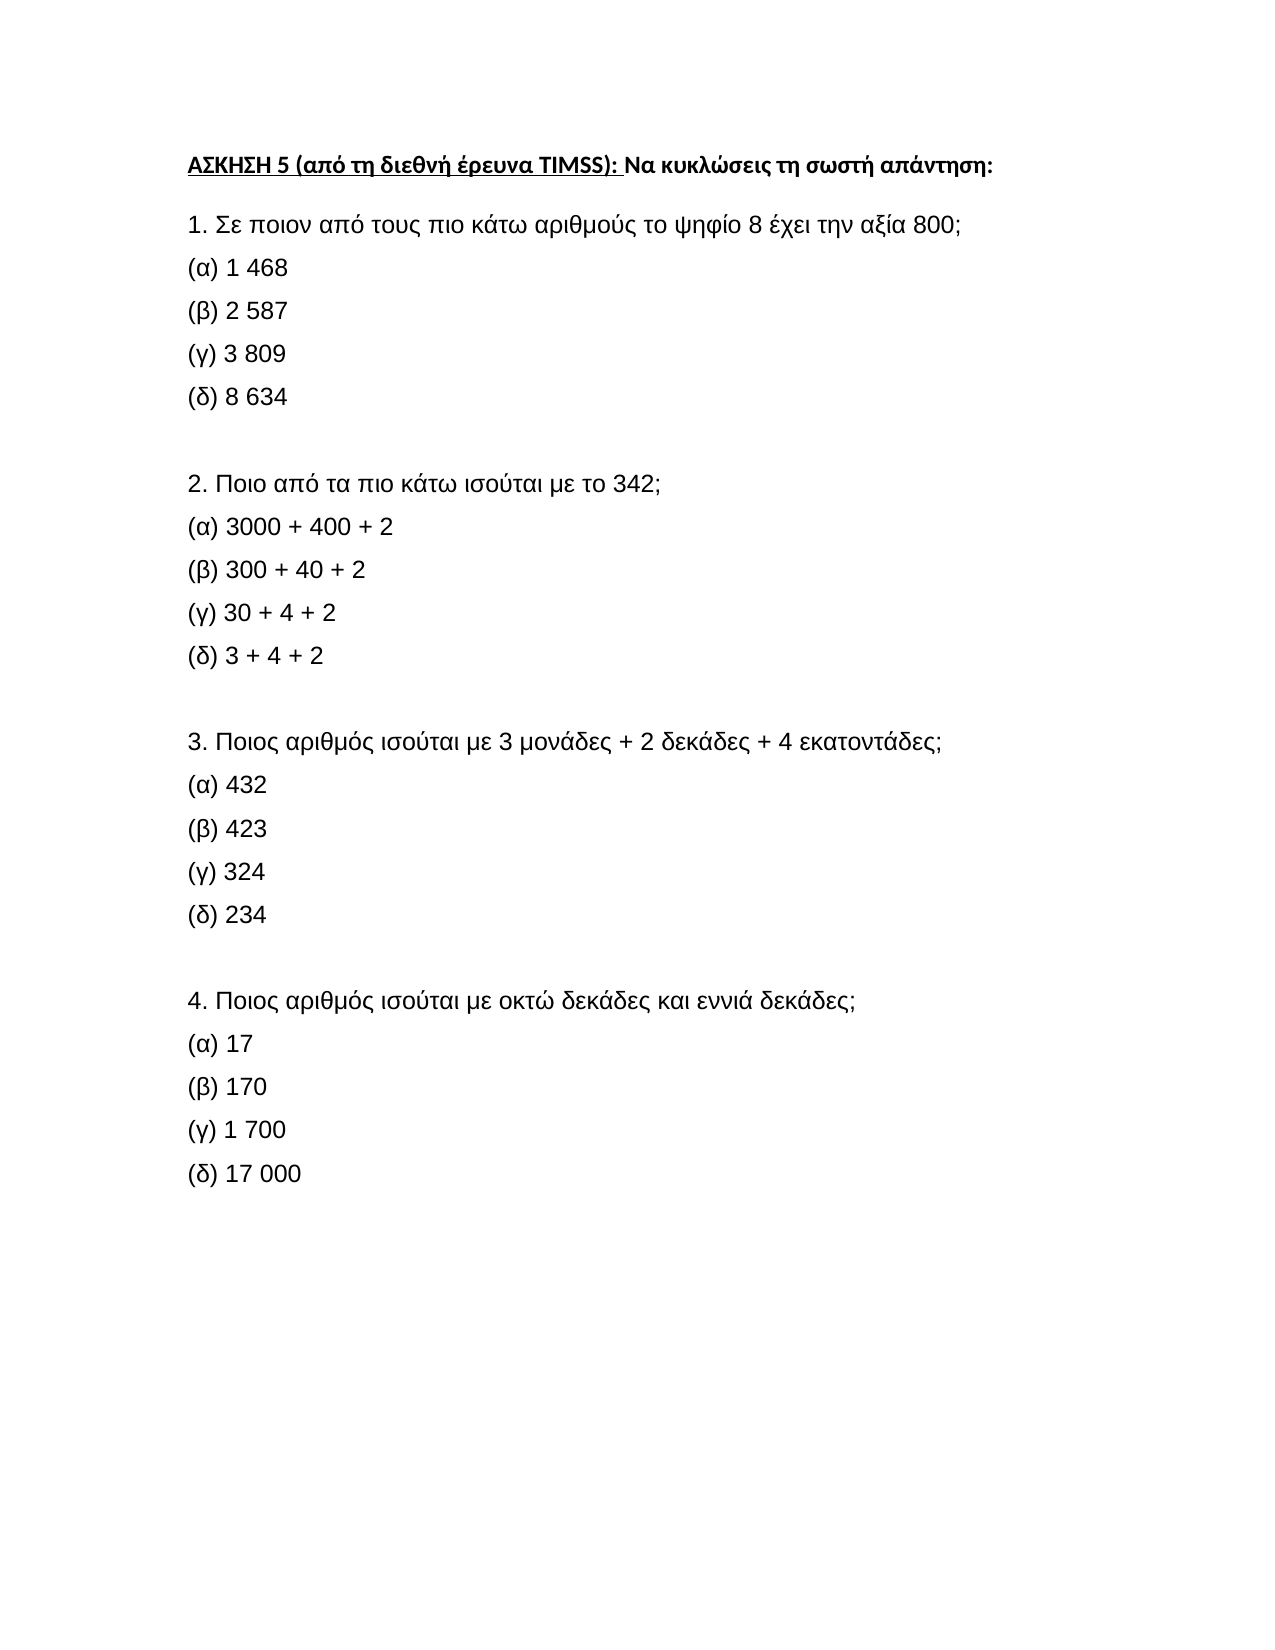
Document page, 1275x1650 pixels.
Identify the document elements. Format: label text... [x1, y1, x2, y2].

text (β) 2 587 [187, 296, 1087, 325]
text ΑΣΚΗΣΗ 5 (από τη διεθνή έρευνα ΤΙMSS): Να κυκλώσεις τη σωστή απάντηση: [187, 149, 1087, 179]
text (δ) 234 [187, 900, 1087, 928]
text (γ) 324 [187, 857, 1087, 885]
text (α) 3000 + 400 + 2 [187, 512, 1087, 540]
text 2. Ποιο από τα πιο κάτω ισούται με το 342; [187, 468, 1087, 497]
text (γ) 30 + 4 + 2 [187, 598, 1087, 627]
text (α) 432 [187, 770, 1087, 799]
text (α) 17 [187, 1029, 1087, 1058]
text (β) 170 [187, 1072, 1087, 1101]
text 3. Ποιος αριθμός ισούται με 3 μονάδες + 2 δεκάδες + 4 εκατοντάδες; [187, 727, 1087, 756]
text (δ) 3 + 4 + 2 [187, 641, 1087, 670]
text (δ) 17 000 [187, 1158, 1087, 1187]
text (γ) 1 700 [187, 1115, 1087, 1144]
text (α) 1 468 [187, 253, 1087, 282]
text 1. Σε ποιον από τους πιο κάτω αριθμούς το ψηφίο 8 έχει την αξία 800; [187, 210, 1087, 238]
text (β) 423 [187, 813, 1087, 842]
text (β) 300 + 40 + 2 [187, 555, 1087, 583]
text (δ) 8 634 [187, 382, 1087, 411]
text 4. Ποιος αριθμός ισούται με οκτώ δεκάδες και εννιά δεκάδες; [187, 986, 1087, 1015]
text (γ) 3 809 [187, 339, 1087, 368]
